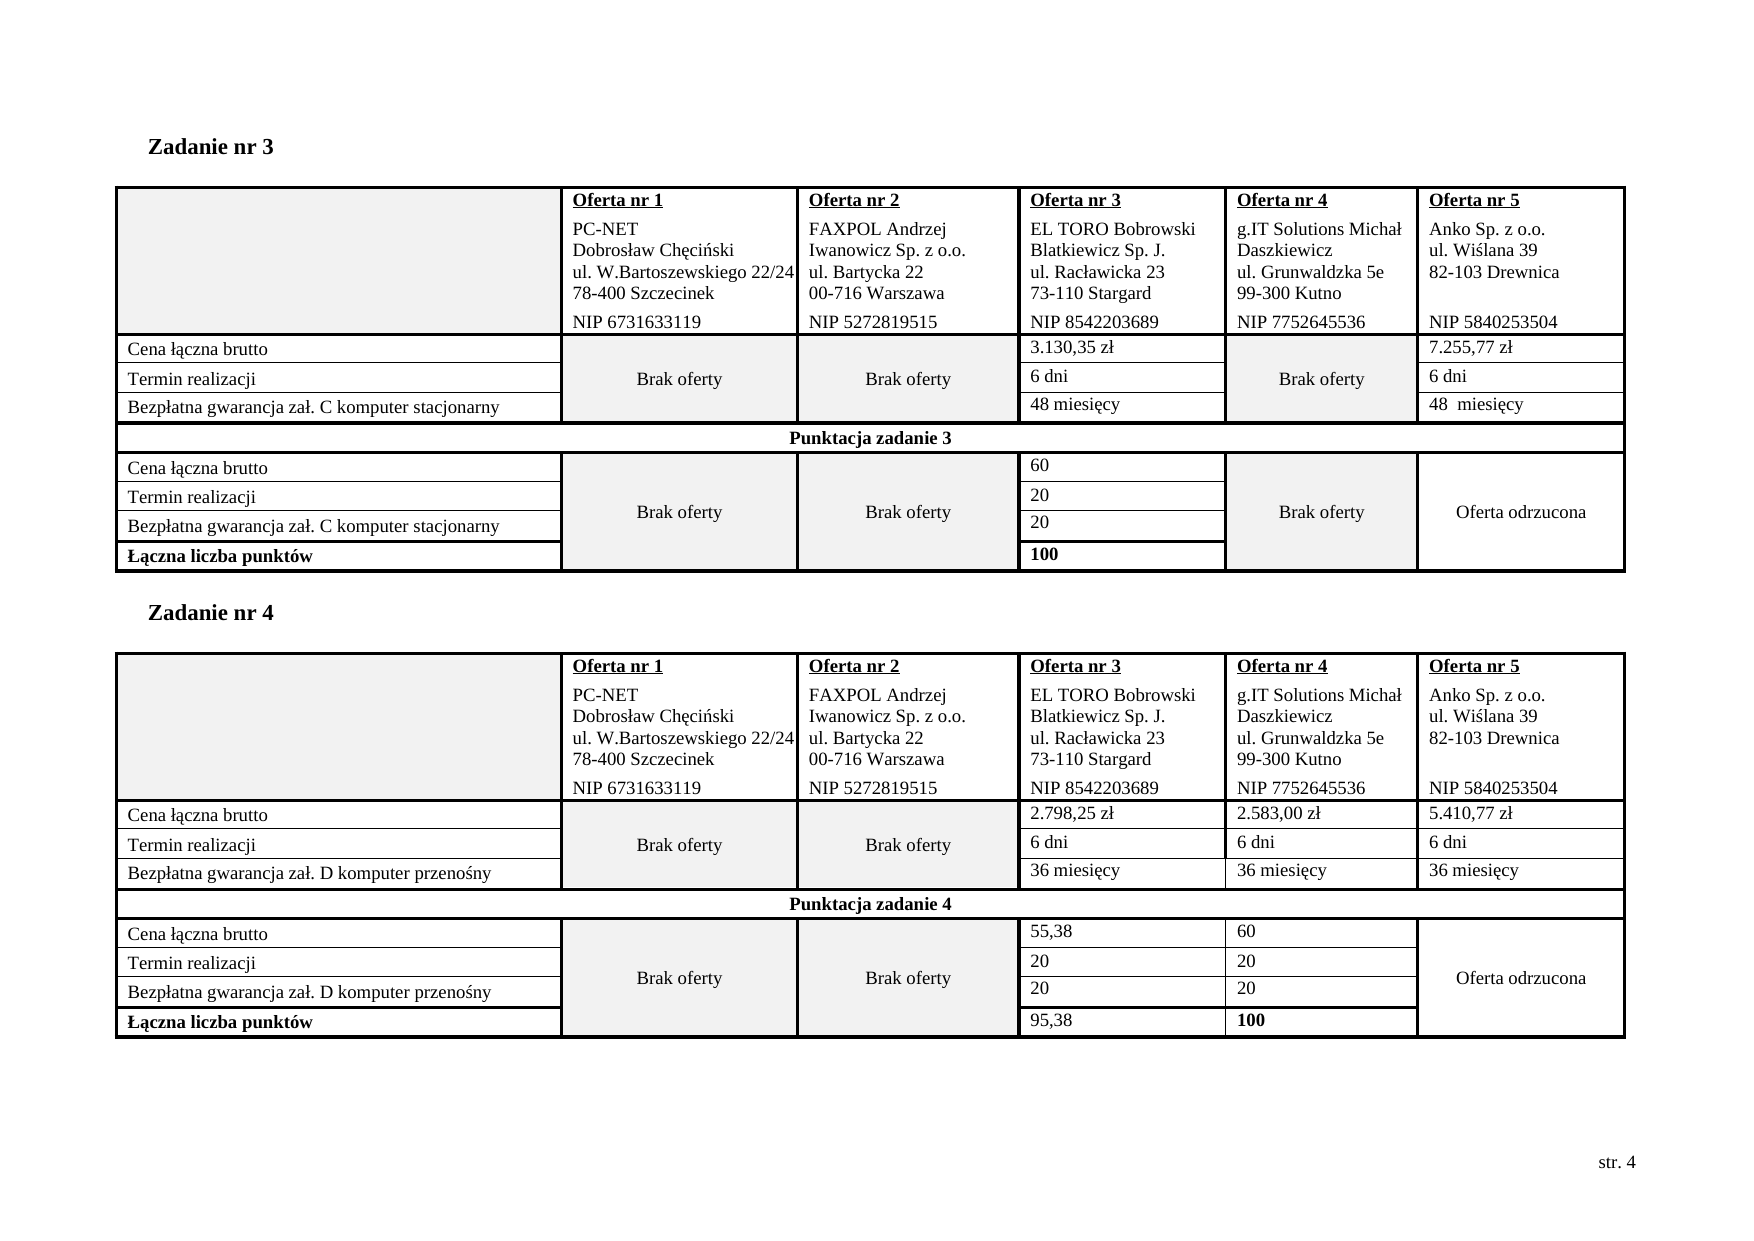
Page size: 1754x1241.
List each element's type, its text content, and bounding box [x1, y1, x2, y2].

table_cell 60 [1021, 454, 1224, 481]
table_cell Bezpłatna gwarancja zał. D komputer przenośny [118, 859, 560, 887]
table_cell Oferta odrzucona [1419, 920, 1623, 1035]
table_header Oferta nr 1 PC-NET Dobrosław Chęciński ul. W.Bartoszewskiego 22/24 78-400 Szczecinek NIP 6731633119 [563, 189, 796, 333]
table_cell Termin realizacji [118, 363, 560, 392]
table_cell Bezpłatna gwarancja zał. D komputer przenośny [118, 977, 560, 1006]
table_cell Brak oferty [799, 336, 1017, 421]
table_cell 6 dni [1021, 829, 1224, 858]
table_cell Brak oferty [799, 802, 1017, 887]
table_cell 5.410,77 zł [1419, 802, 1623, 828]
table_cell Brak oferty [1227, 454, 1416, 569]
table_cell 3.130,35 zł [1021, 336, 1224, 362]
table_cell 7.255,77 zł [1419, 336, 1623, 362]
table_header Oferta nr 3 EL TORO Bobrowski Blatkiewicz Sp. J. ul. Racławicka 23 73-110 Stargard NIP 8542203689 [1021, 189, 1224, 333]
table_header Oferta nr 4 g.IT Solutions Michał Daszkiewicz ul. Grunwaldzka 5e 99-300 Kutno NIP 7752645536 [1227, 655, 1416, 799]
table_header Oferta nr 1 PC-NET Dobrosław Chęciński ul. W.Bartoszewskiego 22/24 78-400 Szczecinek NIP 6731633119 [563, 655, 796, 799]
table_cell 55,38 [1021, 920, 1225, 947]
table_cell Termin realizacji [118, 482, 560, 510]
table_cell Brak oferty [563, 336, 796, 421]
table_cell 2.583,00 zł [1227, 802, 1416, 828]
table_cell 6 dni [1021, 363, 1224, 392]
table_cell Termin realizacji [118, 829, 560, 858]
table_header [118, 189, 560, 333]
table_cell 48 miesięcy [1021, 393, 1224, 421]
table_header [118, 655, 560, 799]
table_cell Łączna liczba punktów [118, 1009, 560, 1035]
table_cell 6 dni [1419, 829, 1623, 858]
table_cell 100 [1226, 1009, 1416, 1035]
table_header Oferta nr 2 FAXPOL Andrzej Iwanowicz Sp. z o.o. ul. Bartycka 22 00-716 Warszawa NIP 5272819515 [799, 655, 1017, 799]
table_cell Termin realizacji [118, 948, 560, 976]
table_cell Brak oferty [563, 802, 796, 887]
text Zadanie nr 4 [103, 599, 1636, 625]
table_cell Oferta odrzucona [1419, 454, 1623, 569]
table_cell 36 miesięcy [1226, 859, 1416, 887]
table_cell Cena łączna brutto [118, 802, 560, 828]
table_header Oferta nr 5 Anko Sp. z o.o. ul. Wiślana 39 82-103 Drewnica NIP 5840253504 [1419, 655, 1623, 799]
table_cell 60 [1226, 920, 1416, 947]
table_cell 95,38 [1021, 1009, 1225, 1035]
table_header Oferta nr 2 FAXPOL Andrzej Iwanowicz Sp. z o.o. ul. Bartycka 22 00-716 Warszawa NIP 5272819515 [799, 189, 1017, 333]
table_cell 20 [1226, 948, 1416, 976]
table_cell Brak oferty [1227, 336, 1416, 421]
table_cell Brak oferty [799, 920, 1017, 1035]
table_cell Brak oferty [563, 454, 796, 569]
table_cell 48 miesięcy [1419, 393, 1623, 421]
table_cell 100 [1021, 543, 1224, 569]
table_cell Punktacja zadanie 3 [118, 425, 1623, 451]
table_cell Cena łączna brutto [118, 920, 560, 947]
table_cell Brak oferty [799, 454, 1017, 569]
table_cell Brak oferty [563, 920, 796, 1035]
table_cell 20 [1021, 482, 1224, 510]
table_cell 2.798,25 zł [1021, 802, 1224, 828]
text Zadanie nr 3 [103, 133, 1636, 159]
table_cell 20 [1021, 948, 1225, 976]
table_cell 6 dni [1419, 363, 1623, 392]
table_header Oferta nr 3 EL TORO Bobrowski Blatkiewicz Sp. J. ul. Racławicka 23 73-110 Stargard NIP 8542203689 [1021, 655, 1224, 799]
table_cell 20 [1021, 977, 1225, 1006]
table_header Oferta nr 5 Anko Sp. z o.o. ul. Wiślana 39 82-103 Drewnica NIP 5840253504 [1419, 189, 1623, 333]
table_cell 20 [1226, 977, 1416, 1006]
table_cell 36 miesięcy [1419, 859, 1623, 887]
table_cell Punktacja zadanie 4 [118, 891, 1623, 917]
table_cell 6 dni [1227, 829, 1416, 858]
table_cell 20 [1021, 511, 1224, 540]
table_header Oferta nr 4 g.IT Solutions Michał Daszkiewicz ul. Grunwaldzka 5e 99-300 Kutno NIP 7752645536 [1227, 189, 1416, 333]
table_cell Bezpłatna gwarancja zał. C komputer stacjonarny [118, 393, 560, 421]
table_cell Cena łączna brutto [118, 454, 560, 481]
table_cell Bezpłatna gwarancja zał. C komputer stacjonarny [118, 511, 560, 540]
table_cell Cena łączna brutto [118, 336, 560, 362]
table_cell Łączna liczba punktów [118, 543, 560, 569]
table_cell 36 miesięcy [1021, 859, 1225, 887]
